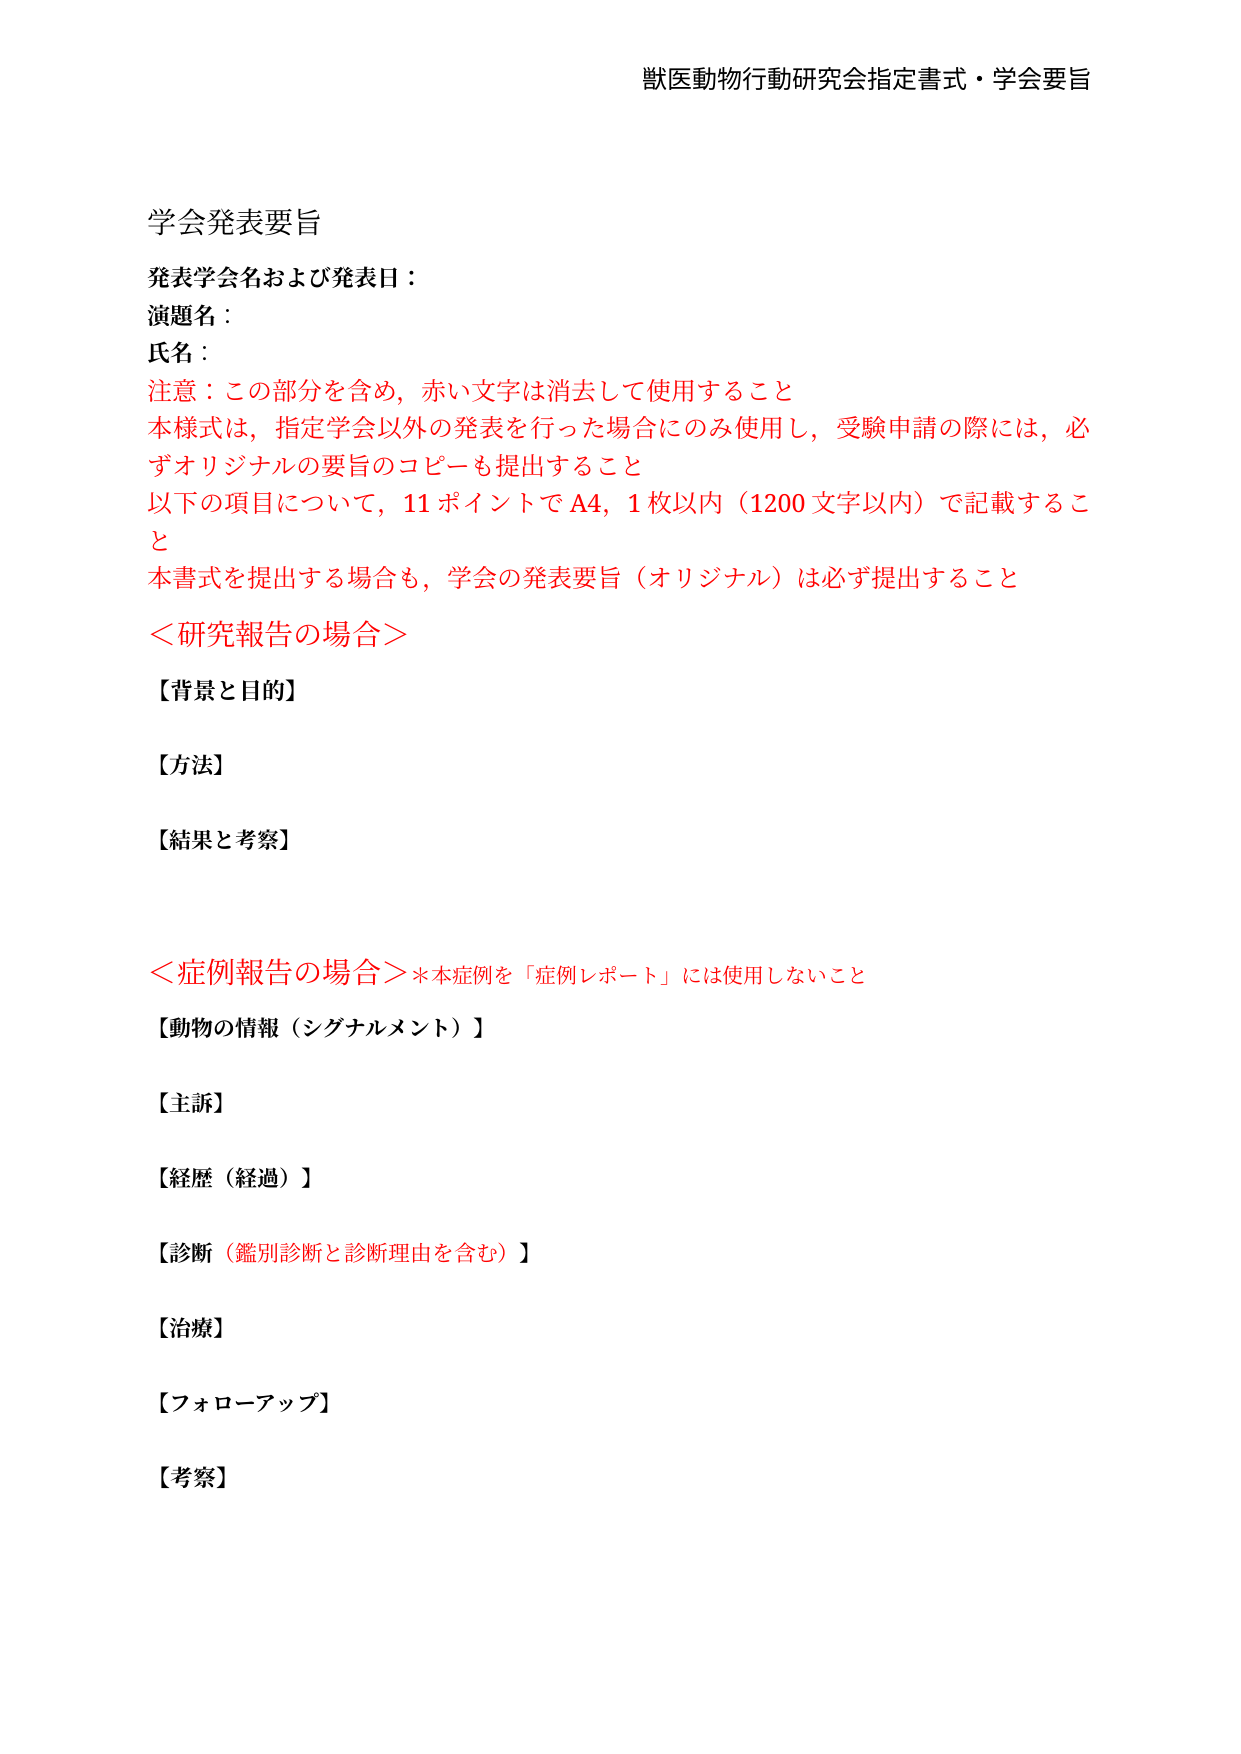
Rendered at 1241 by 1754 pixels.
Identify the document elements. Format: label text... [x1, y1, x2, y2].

text 演題名： [148, 296, 1092, 333]
text 以下の項目について，11ポイントでA4，1枚以内（1200文字以内）で記載すること [148, 483, 1092, 558]
text ＜研究報告の場合＞ [148, 596, 1092, 671]
text 【動物の情報（シグナルメント）】 [148, 1008, 1092, 1046]
text 注意：この部分を含め，赤い文字は消去して使用すること [148, 371, 1092, 408]
text 【経歴（経過）】 [148, 1158, 1092, 1196]
text 【主訴】 [148, 1083, 1092, 1121]
text 【背景と目的】 [148, 671, 1092, 708]
text 【結果と考察】 [148, 821, 1092, 858]
text 学会発表要旨 [148, 183, 1092, 258]
text 本書式を提出する場合も，学会の発表要旨（オリジナル）は必ず提出すること [148, 558, 1092, 596]
text 【フォローアップ】 [148, 1383, 1092, 1421]
text ＜症例報告の場合＞＊本症例を「症例レポート」には使用しないこと [148, 933, 1092, 1008]
text 本様式は，指定学会以外の発表を行った場合にのみ使用し，受験申請の際には，必ずオリジナルの要旨のコピーも提出すること [148, 408, 1092, 483]
text 【診断（鑑別診断と診断理由を含む）】 [148, 1233, 1092, 1271]
text 【考察】 [148, 1458, 1092, 1496]
text 【治療】 [148, 1308, 1092, 1346]
text 発表学会名および発表日： [148, 258, 1092, 296]
text 氏名： [148, 333, 1092, 371]
text 【方法】 [148, 746, 1092, 783]
